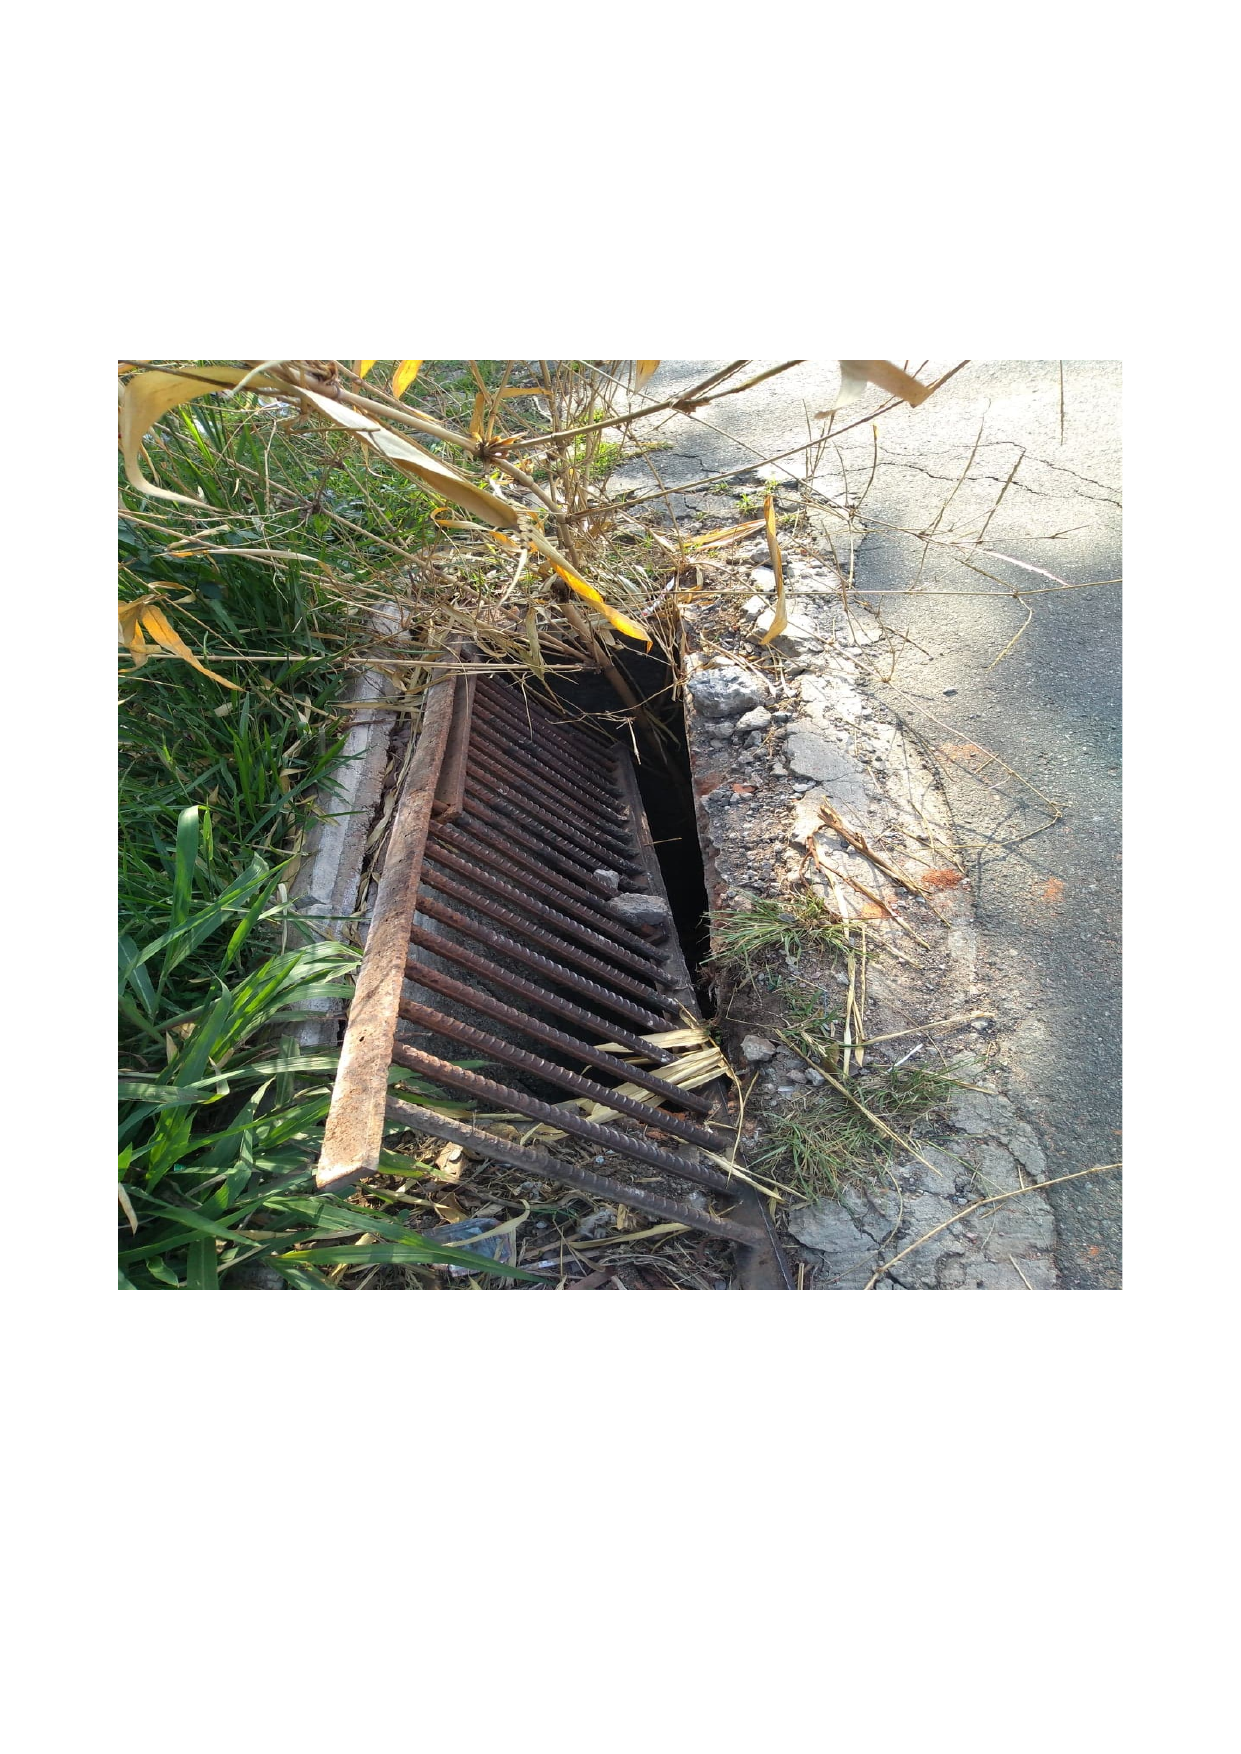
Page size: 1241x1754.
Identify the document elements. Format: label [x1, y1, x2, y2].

picture [118, 360, 1123, 1290]
